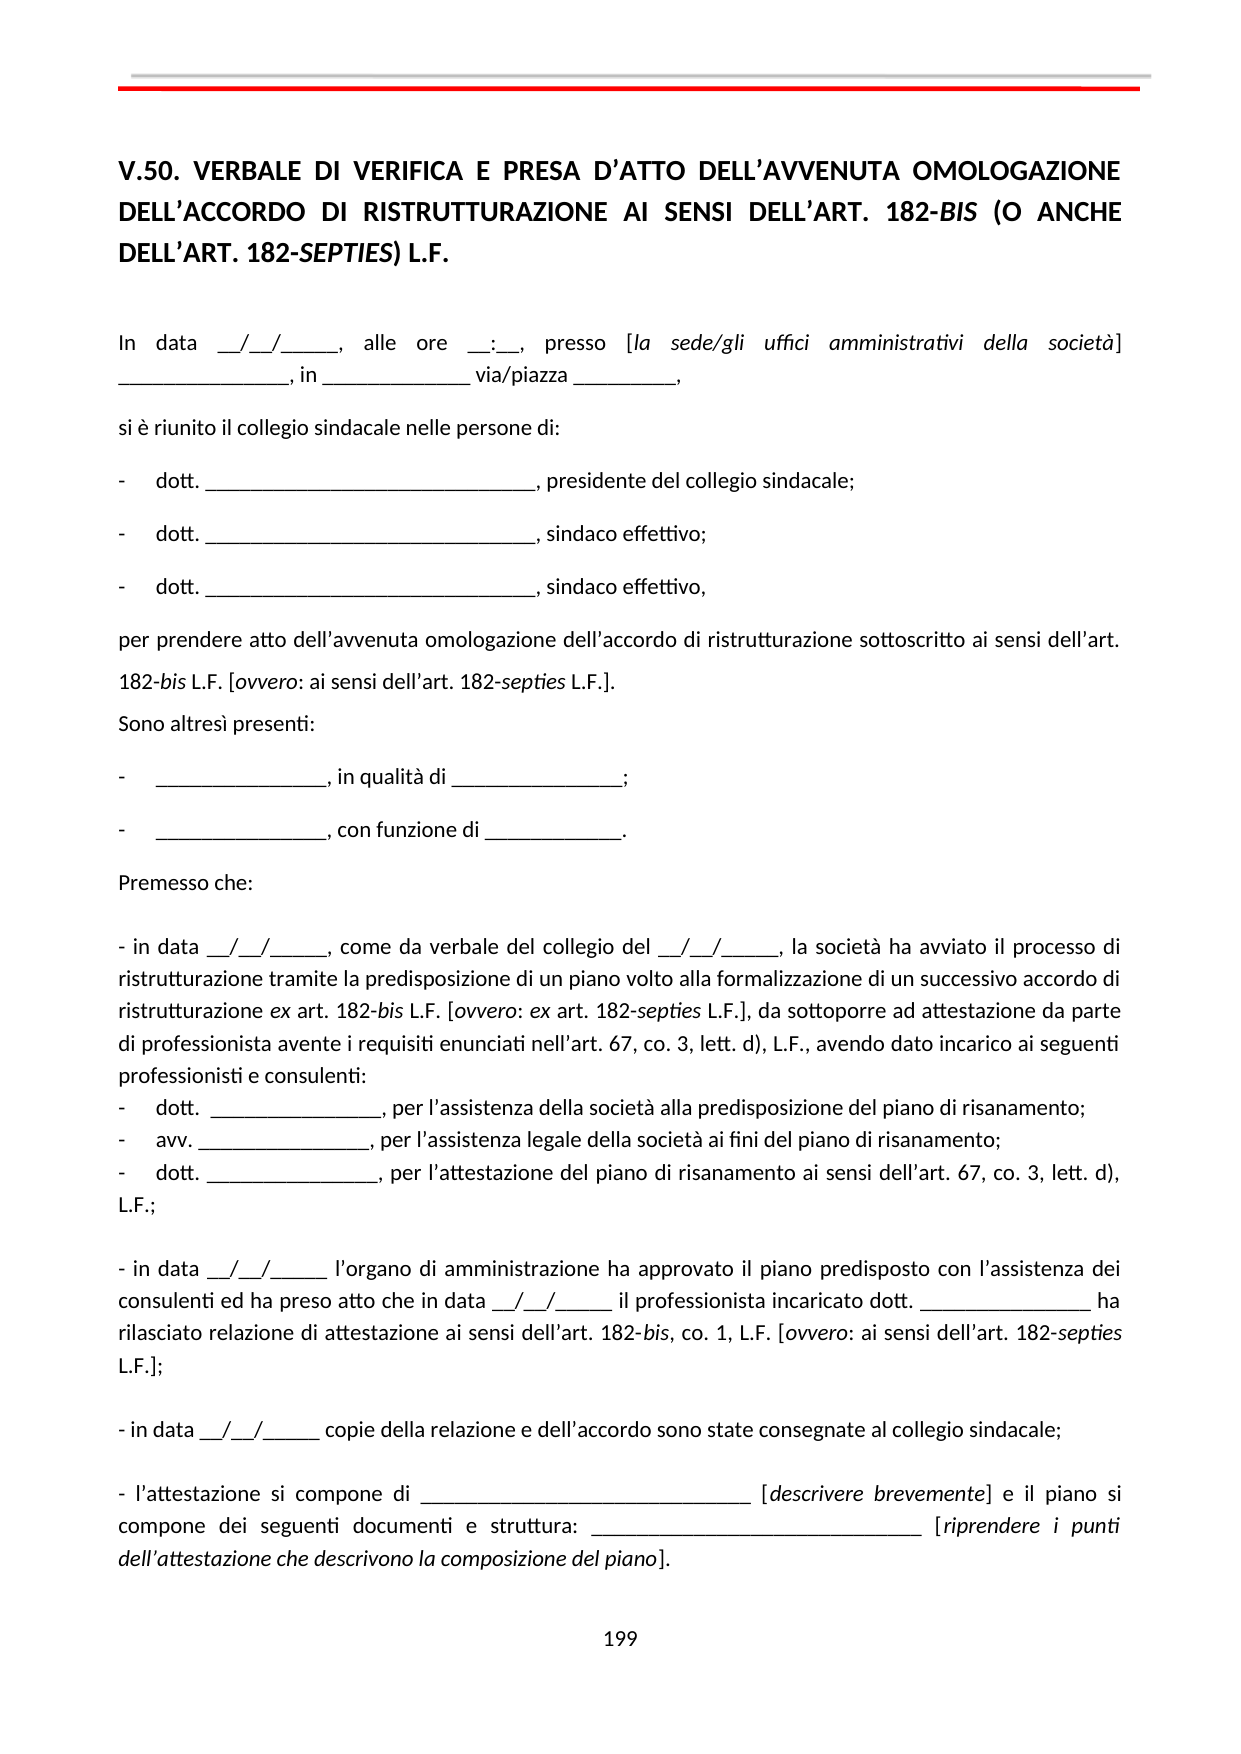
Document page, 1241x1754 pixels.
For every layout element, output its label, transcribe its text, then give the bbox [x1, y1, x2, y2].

text Premesso che: [118, 868, 1122, 896]
text per prendere atto dell’avvenuta omologazione dell’accordo di ristrutturazione sottoscritto ai sensi dell’art. 182-bis L.F. [ovvero: ai sensi dell’art. 182-septies L.F.]. [118, 625, 1122, 695]
text Sono altresì presenti: [118, 709, 1122, 737]
text si è riunito il collegio sindacale nelle persone di: [118, 413, 1122, 441]
list _______________, con funzione di ____________. [118, 815, 1122, 843]
text - dott. _______________, per l’attestazione del piano di risanamento ai sensi dell’art. 67, co. 3, lett. d), L.F.; [118, 1158, 1122, 1218]
text - in data __/__/_____ copie della relazione e dell’accordo sono state consegnate al collegio sindacale; [118, 1415, 1122, 1443]
text - l’attestazione si compone di _____________________________ [descrivere brevemente] e il piano si compone dei seguenti documenti e struttura: _____________________________ [riprendere i punti dell’attestazione che descrivono la composizione del piano]. [118, 1479, 1122, 1572]
text - dott. _______________, per l’assistenza della società alla predisposizione del piano di risanamento; [118, 1093, 1122, 1121]
list _______________, in qualità di _______________; [118, 762, 1122, 790]
text In data __/__/_____, alle ore __:__, presso [la sede/gli uffici amministrativi della società] _______________, in _____________ via/piazza _________, [118, 328, 1122, 388]
text - in data __/__/_____ l’organo di amministrazione ha approvato il piano predisposto con l’assistenza dei consulenti ed ha preso atto che in data __/__/_____ il professionista incaricato dott. _______________ ha rilasciato relazione di attestazione ai sensi dell’art. 182-bis, co. 1, L.F. [ovvero: ai sensi dell’art. 182-septies L.F.]; [118, 1254, 1122, 1379]
text - avv. _______________, per l’assistenza legale della società ai fini del piano di risanamento; [118, 1125, 1122, 1153]
list dott. _____________________________, presidente del collegio sindacale; [118, 466, 1122, 494]
text - in data __/__/_____, come da verbale del collegio del __/__/_____, la società ha avviato il processo di ristrutturazione tramite la predisposizione di un piano volto alla formalizzazione di un successivo accordo di ristrutturazione ex art. 182-bis L.F. [ovvero: ex art. 182-septies L.F.], da sottoporre ad attestazione da parte di professionista avente i requisiti enunciati nell’art. 67, co. 3, lett. d), L.F., avendo dato incarico ai seguenti professionisti e consulenti: [118, 932, 1122, 1089]
subtitle V.50. VERBALE DI VERIFICA E PRESA D’ATTO DELL’AVVENUTA OMOLOGAZIONE DELL’ACCORDO DI RISTRUTTURAZIONE AI SENSI DELL’ART. 182-BIS (O ANCHE DELL’ART. 182-SEPTIES) L.F. [118, 152, 1122, 269]
list dott. _____________________________, sindaco effettivo, [118, 572, 1122, 600]
list dott. _____________________________, sindaco effettivo; [118, 519, 1122, 547]
